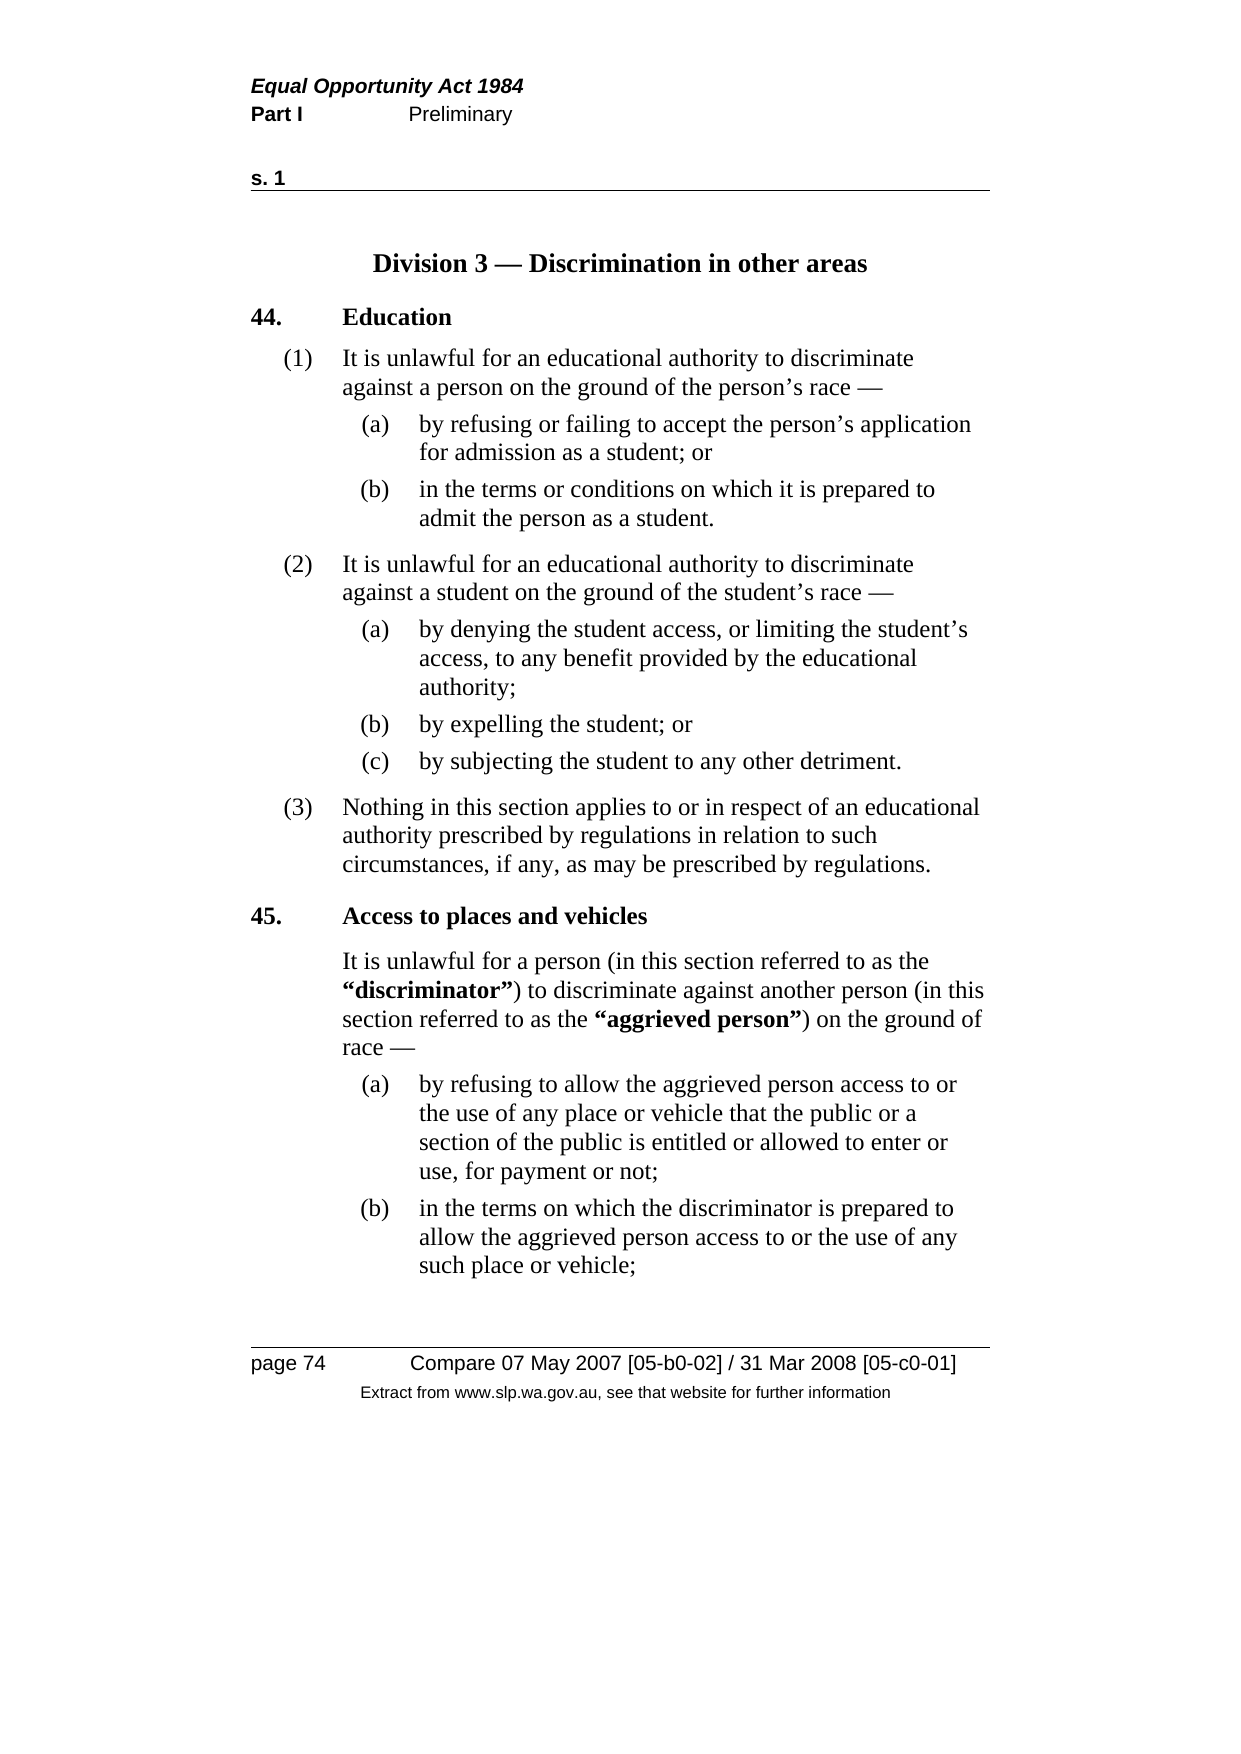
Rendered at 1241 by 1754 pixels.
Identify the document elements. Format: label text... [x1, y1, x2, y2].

text (b) by expelling the student; or [251, 709, 990, 738]
subtitle Division 3 — Discrimination in other areas [251, 247, 990, 279]
text (2) It is unlawful for an educational authority to discriminate against a student on the ground of the student’s race — [251, 549, 990, 606]
subtitle 44. Education [251, 302, 990, 330]
text (a) by refusing or failing to accept the person’s application for admission as a student; or [251, 409, 990, 466]
subtitle 45. Access to places and vehicles [251, 901, 990, 929]
text (1) It is unlawful for an educational authority to discriminate against a person on the ground of the person’s race — [251, 343, 990, 400]
text (b) in the terms or conditions on which it is prepared to admit the person as a student. [251, 474, 990, 532]
text (c) by subjecting the student to any other detriment. [251, 746, 990, 775]
text (3) Nothing in this section applies to or in respect of an educational authority prescribed by regulations in relation to such circumstances, if any, as may be prescribed by regulations. [251, 792, 990, 878]
text It is unlawful for a person (in this section referred to as the “discriminator”) to discriminate against another person (in this section referred to as the “aggrieved person”) on the ground of race — [251, 946, 990, 1061]
text (a) by denying the student access, or limiting the student’s access, to any benefit provided by the educational authority; [251, 614, 990, 701]
text (a) by refusing to allow the aggrieved person access to or the use of any place or vehicle that the public or a section of the public is entitled or allowed to enter or use, for payment or not; [251, 1069, 990, 1184]
text (b) in the terms on which the discriminator is prepared to allow the aggrieved person access to or the use of any such place or vehicle; [251, 1193, 990, 1279]
